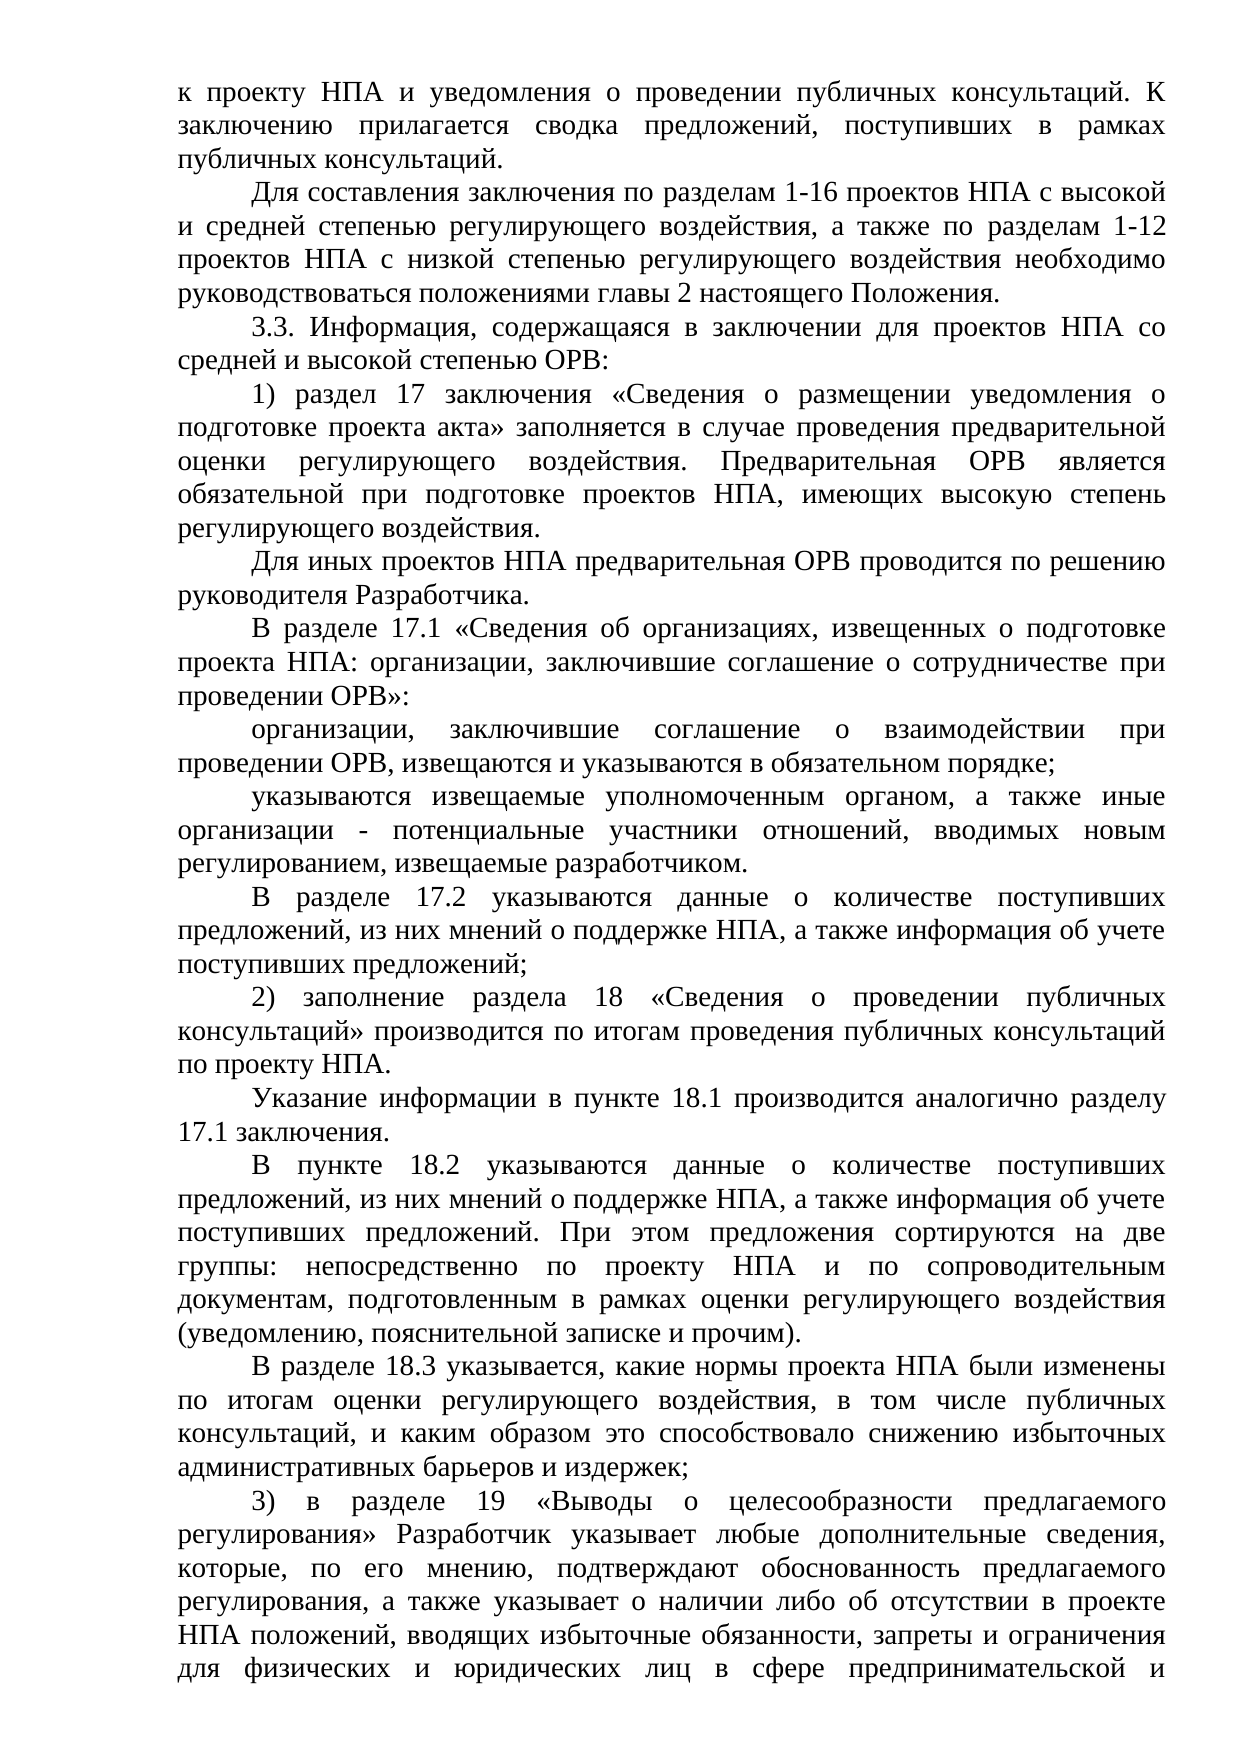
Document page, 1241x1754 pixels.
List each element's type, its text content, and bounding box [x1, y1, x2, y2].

text 1) раздел 17 заключения «Сведения о размещении уведомления о подготовке проекта акта» заполняется в случае проведения предварительной оценки регулирующего воздействия. Предварительная ОРВ является обязательной при подготовке проектов НПА, имеющих высокую степень регулирующего воздействия. [177, 376, 1167, 543]
text 2) заполнение раздела 18 «Сведения о проведении публичных консультаций» производится по итогам проведения публичных консультаций по проекту НПА. [177, 979, 1167, 1080]
text В разделе 18.3 указывается, какие нормы проекта НПА были изменены по итогам оценки регулирующего воздействия, в том числе публичных консультаций, и каким образом это способствовало снижению избыточных административных барьеров и издержек; [177, 1348, 1167, 1483]
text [177, 1483, 1167, 1684]
text 3.3. Информация, содержащаяся в заключении для проектов НПА со средней и высокой степенью ОРВ: [177, 309, 1167, 376]
text указываются извещаемые уполномоченным органом, а также иные организации - потенциальные участники отношений, вводимых новым регулированием, извещаемые разработчиком. [177, 778, 1167, 879]
text Для составления заключения по разделам 1-16 проектов НПА с высокой и средней степенью регулирующего воздействия, а также по разделам 1-12 проектов НПА с низкой степенью регулирующего воздействия необходимо руководствоваться положениями главы 2 настоящего Положения. [177, 174, 1167, 309]
text Указание информации в пункте 18.1 производится аналогично разделу 17.1 заключения. [177, 1080, 1167, 1147]
text организации, заключившие соглашение о взаимодействии при проведении ОРВ, извещаются и указываются в обязательном порядке; [177, 711, 1167, 778]
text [177, 74, 1167, 174]
text В разделе 17.1 «Сведения об организациях, извещенных о подготовке проекта НПА: организации, заключившие соглашение о сотрудничестве при проведении ОРВ»: [177, 611, 1167, 711]
text В пункте 18.2 указываются данные о количестве поступивших предложений, из них мнений о поддержке НПА, а также информация об учете поступивших предложений. При этом предложения сортируются на две группы: непосредственно по проекту НПА и по сопроводительным документам, подготовленным в рамках оценки регулирующего воздействия (уведомлению, пояснительной записке и прочим). [177, 1147, 1167, 1348]
text Для иных проектов НПА предварительная ОРВ проводится по решению руководителя Разработчика. [177, 543, 1167, 611]
text В разделе 17.2 указываются данные о количестве поступивших предложений, из них мнений о поддержке НПА, а также информация об учете поступивших предложений; [177, 879, 1167, 979]
